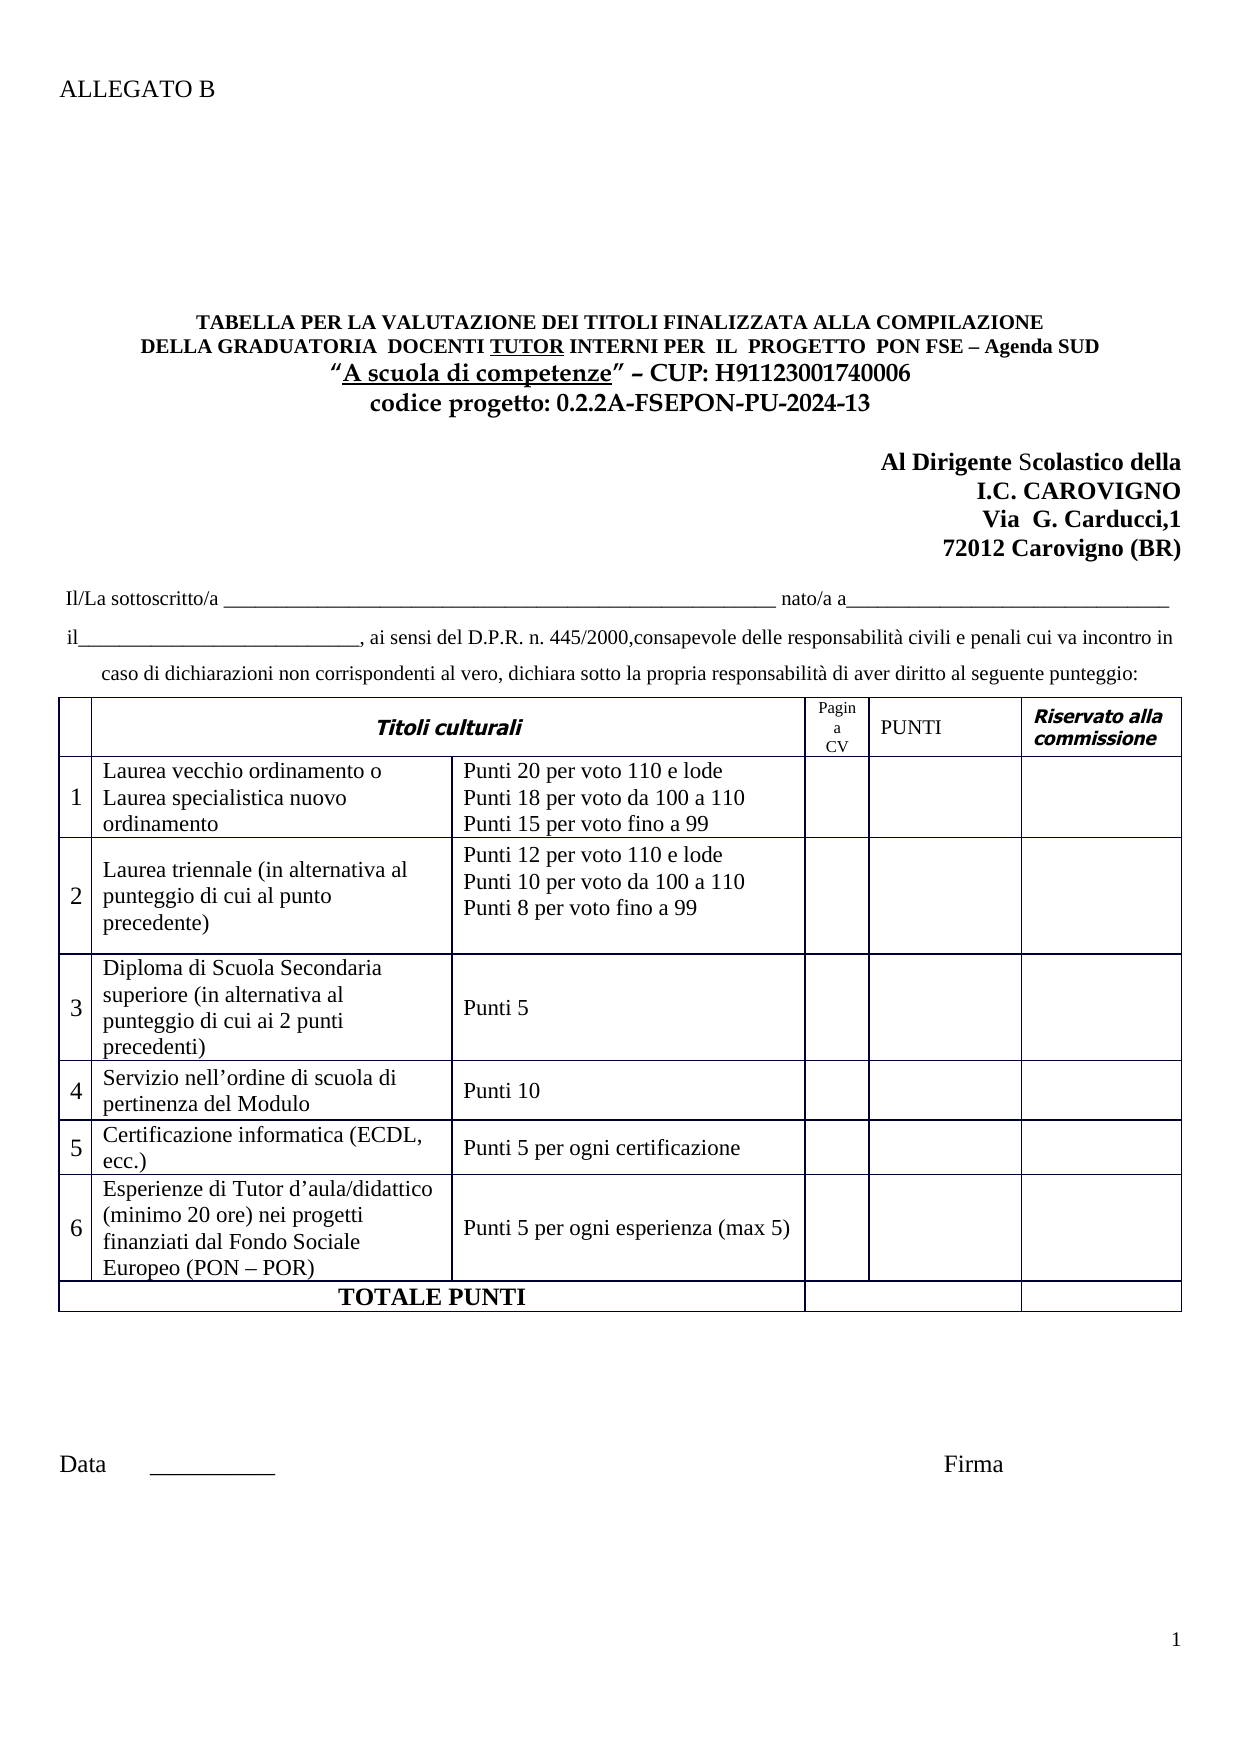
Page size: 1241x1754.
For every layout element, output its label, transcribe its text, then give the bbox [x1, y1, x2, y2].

table_cell Punti 5 [453, 955, 804, 1060]
table_header Riservato alla commissione [1022, 698, 1181, 756]
table_cell Laurea triennale (in alternativa al punteggio di cui al punto precedente) [92, 838, 451, 953]
table_cell 2 [60, 838, 91, 953]
table_cell Certificazione informatica (ECDL, ecc.) [92, 1121, 451, 1173]
table_cell [806, 1061, 868, 1119]
table_header TABELLA PER LA VALUTAZIONE DEI TITOLI FINALIZZATA ALLA COMPILAZIONE DELLA GRADUATORIA DOCENTI TUTOR INTERNI PER IL PROGETTO PON FSE – Agenda SUD [66, 310, 1174, 358]
text Al Dirigente Scolastico della [59, 447, 1181, 476]
table_cell [1022, 1282, 1181, 1311]
table_cell [1022, 1061, 1181, 1119]
table_cell Punti 12 per voto 110 e lode Punti 10 per voto da 100 a 110 Punti 8 per voto fino a 99 [453, 838, 804, 953]
table_cell Punti 20 per voto 110 e lode Punti 18 per voto da 100 a 110 Punti 15 per voto fino a 99 [453, 757, 804, 836]
table_cell [806, 955, 868, 1060]
table_cell [806, 1175, 868, 1280]
text I.C. CAROVIGNO [59, 476, 1181, 504]
table_cell [1022, 1121, 1181, 1173]
table_cell [806, 1282, 1021, 1311]
table_cell TOTALE PUNTI [60, 1282, 804, 1311]
table_cell [1022, 757, 1181, 836]
table_cell [870, 1121, 1021, 1173]
table_cell Punti 10 [453, 1061, 804, 1119]
table_cell 6 [60, 1175, 91, 1280]
table_header Pagina CV [806, 698, 868, 756]
table_cell [806, 1121, 868, 1173]
table_cell Punti 5 per ogni esperienza (max 5) [453, 1175, 804, 1280]
table_header PUNTI [870, 698, 1021, 756]
table_cell 5 [60, 1121, 91, 1173]
text codice progetto: 0.2.2A-FSEPON-PU-2024-13 [59, 388, 1181, 418]
table_cell [1022, 838, 1181, 953]
table_cell [806, 838, 868, 953]
text Il/La sottoscritto/a _____________________________________________________ nato/a a_______________________________ [59, 586, 1181, 610]
table_cell 3 [60, 955, 91, 1060]
table_cell [870, 757, 1021, 836]
table_cell 1 [60, 757, 91, 836]
table_cell Diploma di Scuola Secondaria superiore (in alternativa al punteggio di cui ai 2 punti precedenti) [92, 955, 451, 1060]
text il___________________________, ai sensi del D.P.R. n. 445/2000,consapevole delle responsabilità civili e penali cui va incontro in caso di dichiarazioni non corrispondenti al vero, dichiara sotto la propria responsabilità di aver diritto al seguente punteggio: [59, 624, 1181, 685]
text Via G. Carducci,1 [59, 504, 1181, 533]
table_cell [870, 1175, 1021, 1280]
table_cell 4 [60, 1061, 91, 1119]
table_cell [806, 757, 868, 836]
table_cell [870, 838, 1021, 953]
table_cell Punti 5 per ogni certificazione [453, 1121, 804, 1173]
table_cell Servizio nell’ordine di scuola di pertinenza del Modulo [92, 1061, 451, 1119]
table_cell Esperienze di Tutor d’aula/didattico (minimo 20 ore) nei progetti finanziati dal Fondo Sociale Europeo (PON – POR) [92, 1175, 451, 1280]
table_cell Laurea vecchio ordinamento o Laurea specialistica nuovo ordinamento [92, 757, 451, 836]
table_header Titoli culturali [92, 698, 804, 756]
text Data __________ Firma [59, 1449, 1181, 1478]
text 72012 Carovigno (BR) [59, 533, 1181, 562]
table_cell [870, 955, 1021, 1060]
table_cell [870, 1061, 1021, 1119]
table_cell [1022, 955, 1181, 1060]
text “A scuola di competenze” – CUP: H91123001740006 [59, 358, 1181, 388]
table_header [60, 698, 91, 756]
table_cell [1022, 1175, 1181, 1280]
